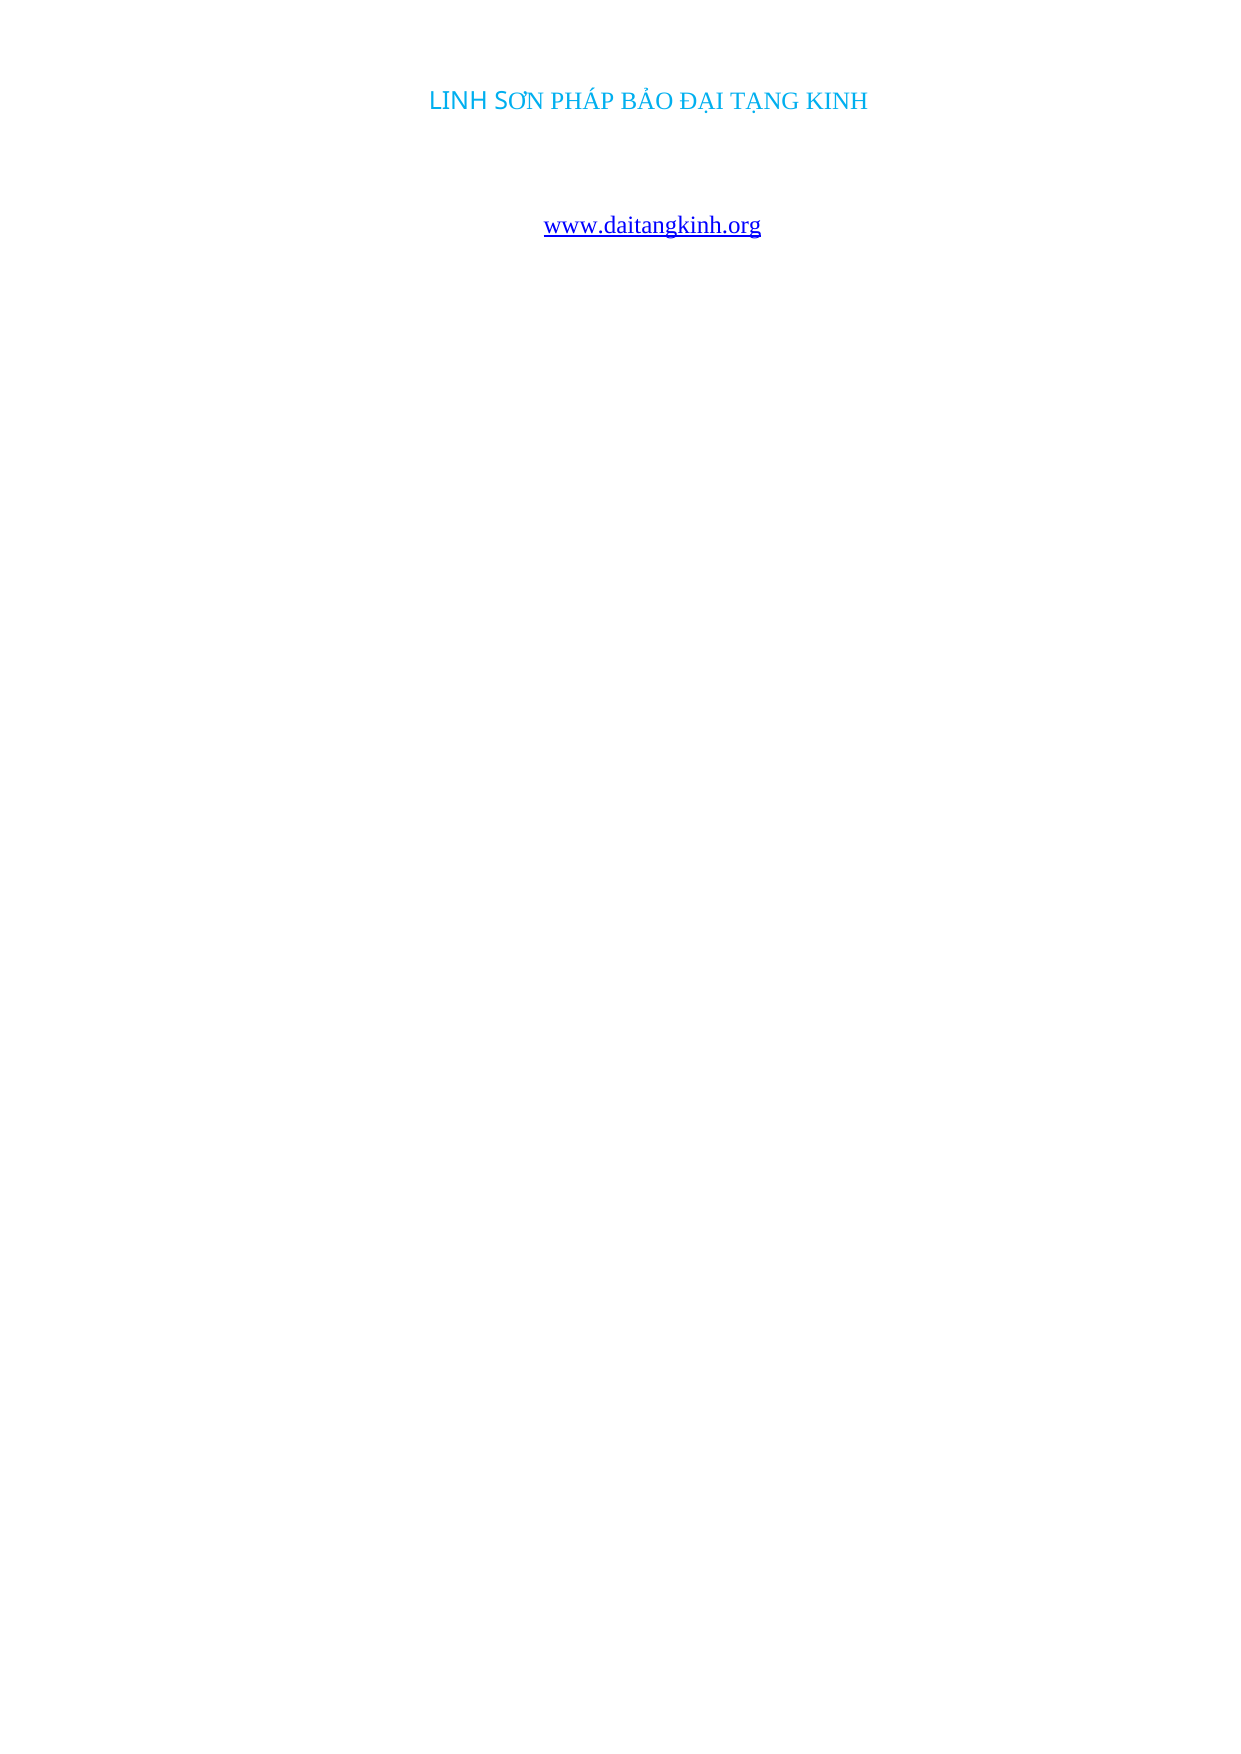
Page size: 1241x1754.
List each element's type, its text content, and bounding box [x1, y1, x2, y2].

text www.daitangkinh.org [381, 210, 924, 239]
